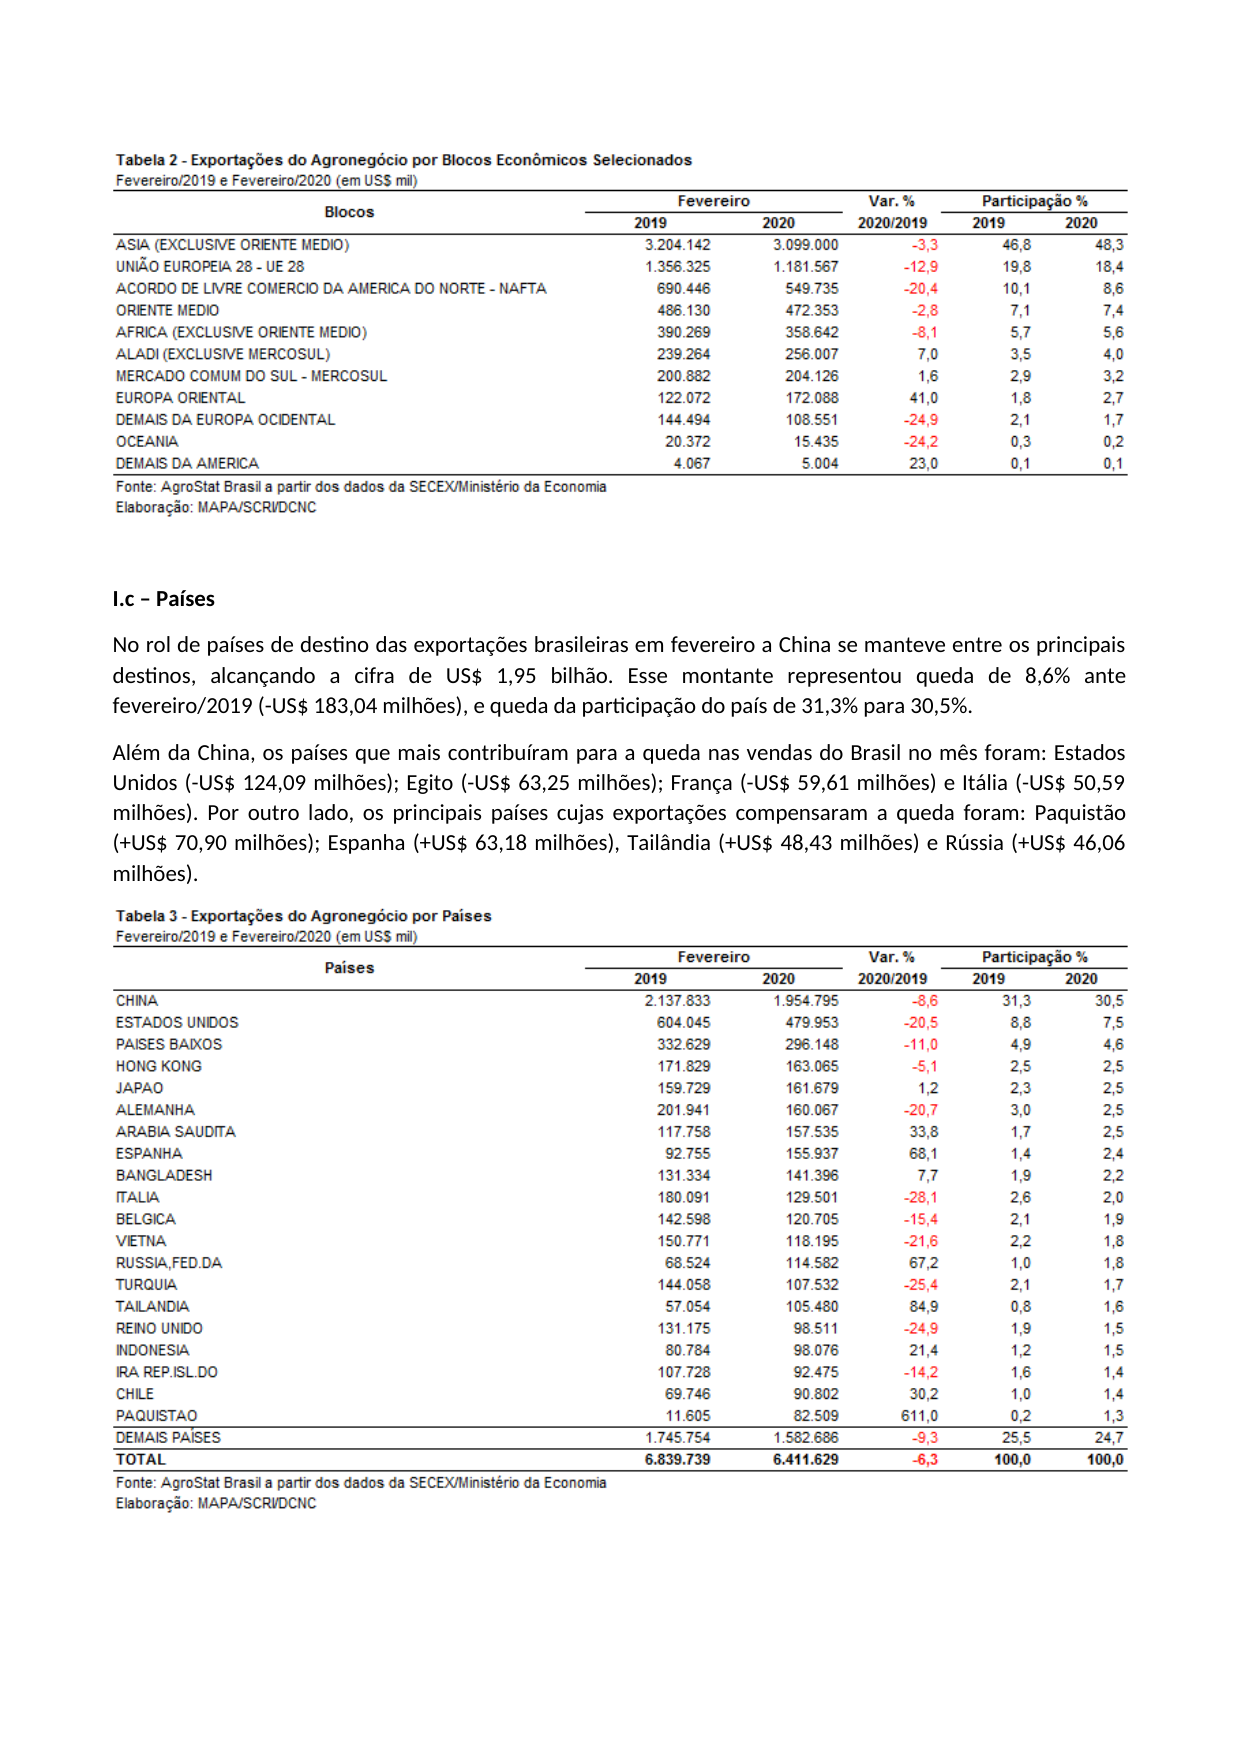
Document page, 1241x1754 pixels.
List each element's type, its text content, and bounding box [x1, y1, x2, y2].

picture [112, 905, 1128, 1514]
text I.c – Países [112, 584, 1128, 612]
picture [112, 150, 1128, 518]
text Além da China, os países que mais contribuíram para a queda nas vendas do Brasil no mês foram: Estados Unidos (-US$ 124,09 milhões); Egito (-US$ 63,25 milhões); França (-US$ 59,61 milhões) e Itália (-US$ 50,59 milhões). Por outro lado, os principais países cujas exportações compensaram a queda foram: Paquistão (+US$ 70,90 milhões); Espanha (+US$ 63,18 milhões), Tailândia (+US$ 48,43 milhões) e Rússia (+US$ 46,06 milhões). [112, 738, 1128, 887]
text No rol de países de destino das exportações brasileiras em fevereiro a China se manteve entre os principais destinos, alcançando a cifra de US$ 1,95 bilhão. Esse montante representou queda de 8,6% ante fevereiro/2019 (-US$ 183,04 milhões), e queda da participação do país de 31,3% para 30,5%. [112, 631, 1128, 719]
